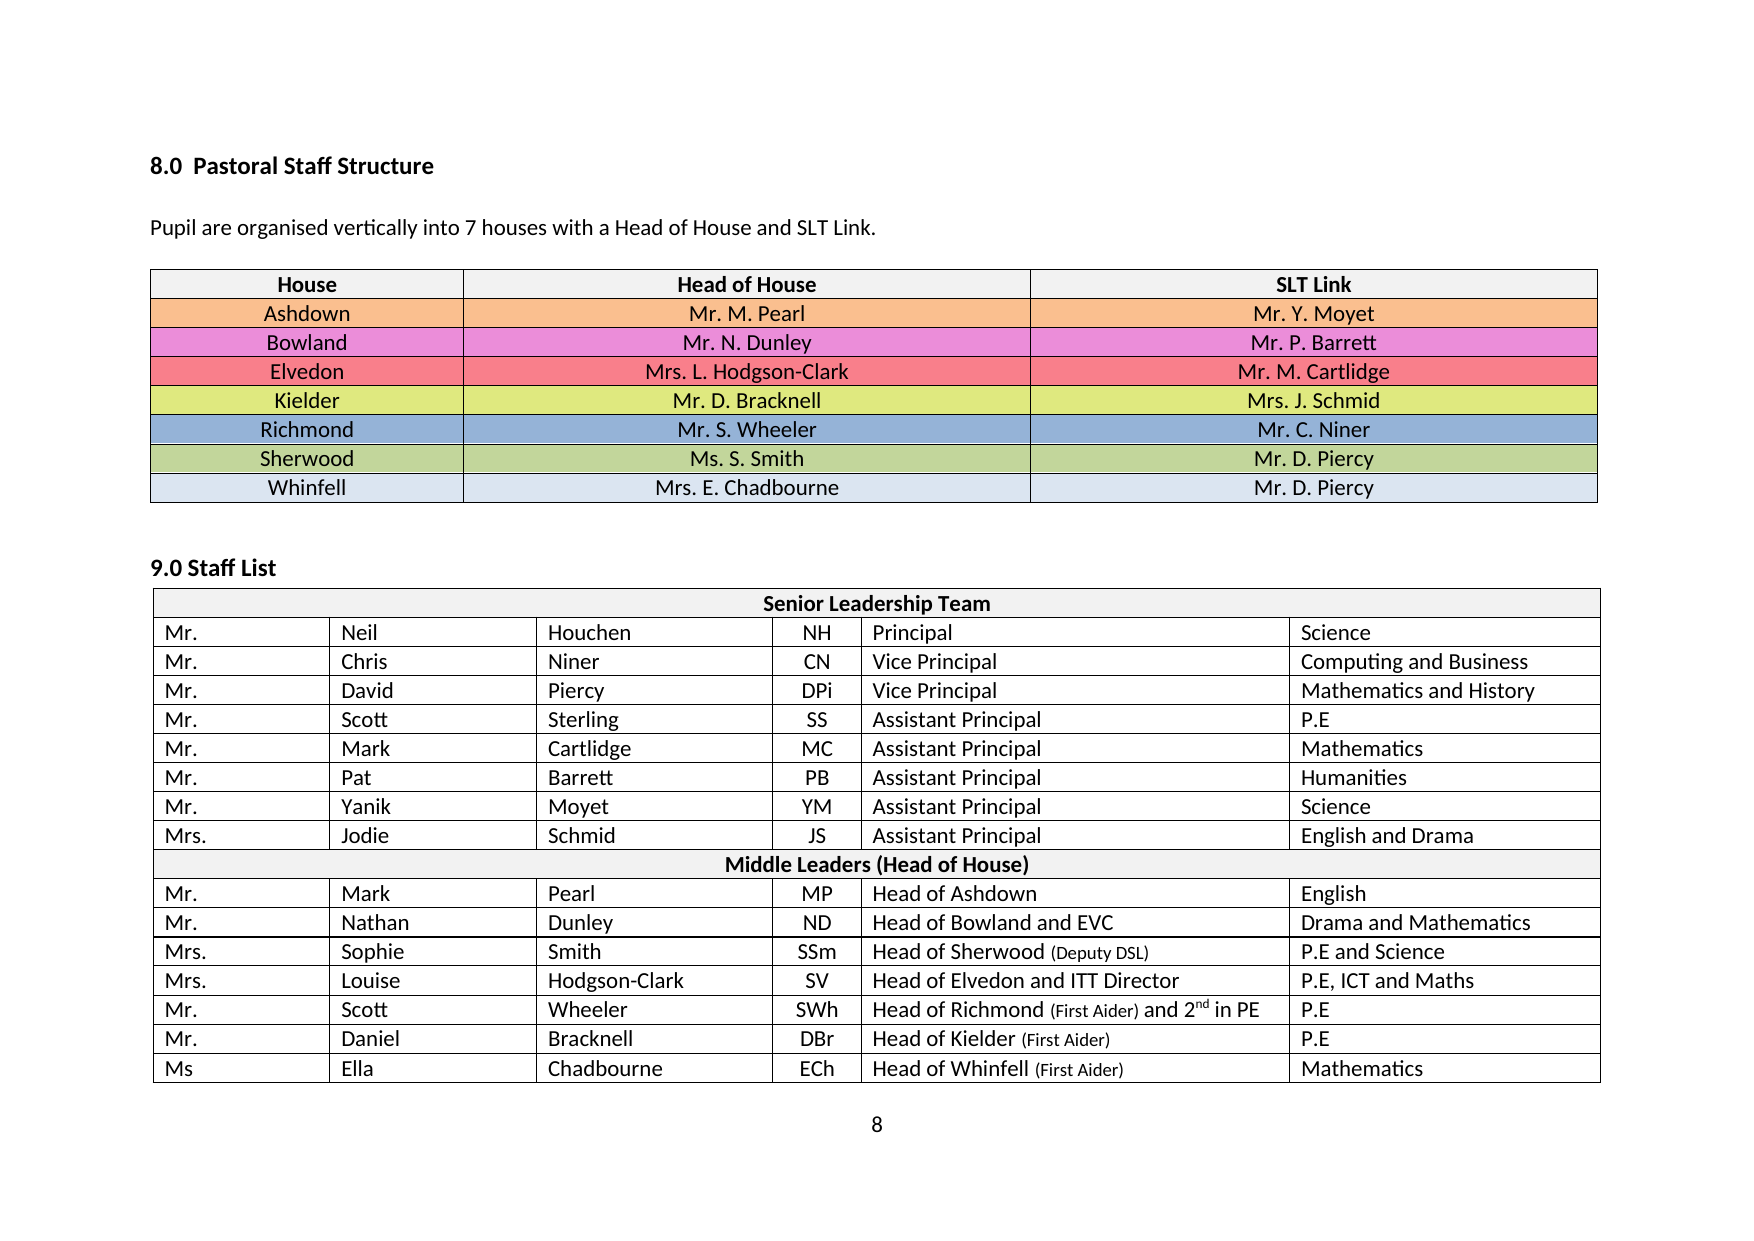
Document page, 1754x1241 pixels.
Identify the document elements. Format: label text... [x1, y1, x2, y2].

table_cell ECh [773, 1054, 861, 1082]
table_cell Mrs. E. Chadbourne [464, 474, 1030, 502]
table_cell Mathematics [1290, 1054, 1600, 1082]
table_cell Ashdown [151, 299, 463, 327]
table_cell Sherwood [151, 445, 463, 472]
table_cell Mr. [154, 705, 329, 733]
table_cell Mathematics and History [1290, 676, 1600, 704]
table_cell Assistant Principal [862, 705, 1289, 733]
table_header Senior Leadership Team [154, 589, 1600, 617]
table_cell Daniel [330, 1025, 536, 1053]
table_cell SWh [773, 996, 861, 1023]
table_cell SV [773, 966, 861, 994]
table_cell Mrs. [154, 821, 329, 849]
table_cell Computing and Business [1290, 647, 1600, 675]
table_cell Head of Whinfell (First Aider) [862, 1054, 1289, 1082]
table_cell Hodgson-Clark [537, 966, 772, 994]
table_cell Dunley [537, 908, 772, 936]
text Pupil are organised vertically into 7 houses with a Head of House and SLT Link. [150, 213, 1604, 241]
table_cell Assistant Principal [862, 734, 1289, 762]
table_cell ND [773, 908, 861, 936]
table_cell Yanik [330, 792, 536, 820]
table_cell Mrs. [154, 966, 329, 994]
table_cell SS [773, 705, 861, 733]
table_cell NH [773, 618, 861, 646]
table_cell Head of Richmond (First Aider) and 2nd in PE [862, 996, 1289, 1023]
table_cell Mr. D. Bracknell [464, 386, 1030, 414]
table_cell P.E and Science [1290, 938, 1600, 965]
table_cell English [1290, 879, 1600, 907]
table_cell CN [773, 647, 861, 675]
table_cell Mr. C. Niner [1031, 415, 1597, 443]
table_cell Jodie [330, 821, 536, 849]
table_cell Science [1290, 792, 1600, 820]
table_cell Kielder [151, 386, 463, 414]
table_cell Mr. Y. Moyet [1031, 299, 1597, 327]
table_cell Bracknell [537, 1025, 772, 1053]
table_cell Ms [154, 1054, 329, 1082]
table_cell Mr. M. Pearl [464, 299, 1030, 327]
table_cell SSm [773, 938, 861, 965]
table_cell Scott [330, 996, 536, 1023]
subtitle Pastoral Staff Structure [150, 150, 1604, 181]
table_cell Barrett [537, 763, 772, 791]
table_cell Head of Ashdown [862, 879, 1289, 907]
table_cell Nathan [330, 908, 536, 936]
table_cell Niner [537, 647, 772, 675]
table_cell Moyet [537, 792, 772, 820]
table_cell Assistant Principal [862, 821, 1289, 849]
table_cell Drama and Mathematics [1290, 908, 1600, 936]
table_cell Mark [330, 734, 536, 762]
table_cell Principal [862, 618, 1289, 646]
table_cell Mr. [154, 676, 329, 704]
table_cell Mrs. [154, 938, 329, 965]
table_cell Mr. P. Barrett [1031, 328, 1597, 356]
table_cell Mr. M. Cartlidge [1031, 357, 1597, 385]
table_cell Mr. D. Piercy [1031, 445, 1597, 472]
table_header House [151, 270, 463, 298]
table_cell Sophie [330, 938, 536, 965]
table_cell P.E [1290, 996, 1600, 1023]
table_cell MC [773, 734, 861, 762]
table_cell Mr. N. Dunley [464, 328, 1030, 356]
table_cell Sterling [537, 705, 772, 733]
table_cell Neil [330, 618, 536, 646]
table_cell Mark [330, 879, 536, 907]
table_cell Chris [330, 647, 536, 675]
table_cell Science [1290, 618, 1600, 646]
table_cell Vice Principal [862, 676, 1289, 704]
table_cell Ella [330, 1054, 536, 1082]
table_cell P.E [1290, 705, 1600, 733]
table_cell Head of Bowland and EVC [862, 908, 1289, 936]
table_cell Piercy [537, 676, 772, 704]
table_cell Bowland [151, 328, 463, 356]
table_cell Mrs. L. Hodgson-Clark [464, 357, 1030, 385]
table_cell Mr. D. Piercy [1031, 474, 1597, 502]
table_cell Elvedon [151, 357, 463, 385]
table_cell Mathematics [1290, 734, 1600, 762]
table_cell David [330, 676, 536, 704]
table_cell Vice Principal [862, 647, 1289, 675]
table_cell Schmid [537, 821, 772, 849]
table_cell Mr. [154, 618, 329, 646]
table_cell Mr. [154, 996, 329, 1023]
table_cell DPi [773, 676, 861, 704]
table_cell Smith [537, 938, 772, 965]
table_cell Head of Sherwood (Deputy DSL) [862, 938, 1289, 965]
table_cell Mrs. J. Schmid [1031, 386, 1597, 414]
table_cell Wheeler [537, 996, 772, 1023]
table_cell Ms. S. Smith [464, 445, 1030, 472]
table_cell PB [773, 763, 861, 791]
table_cell English and Drama [1290, 821, 1600, 849]
table_cell MP [773, 879, 861, 907]
table_cell P.E, ICT and Maths [1290, 966, 1600, 994]
table_cell Mr. [154, 792, 329, 820]
table_cell JS [773, 821, 861, 849]
table_cell Mr. [154, 1025, 329, 1053]
table_cell Louise [330, 966, 536, 994]
table_cell Assistant Principal [862, 763, 1289, 791]
table_cell Richmond [151, 415, 463, 443]
subtitle Staff List [150, 553, 1604, 583]
table_header SLT Link [1031, 270, 1597, 298]
table_cell Whinfell [151, 474, 463, 502]
table_cell YM [773, 792, 861, 820]
table_cell Humanities [1290, 763, 1600, 791]
table_cell Pearl [537, 879, 772, 907]
table_cell Cartlidge [537, 734, 772, 762]
table_header Head of House [464, 270, 1030, 298]
table_cell Mr. S. Wheeler [464, 415, 1030, 443]
table_cell Houchen [537, 618, 772, 646]
table_cell Mr. [154, 763, 329, 791]
table_cell Mr. [154, 908, 329, 936]
table_cell P.E [1290, 1025, 1600, 1053]
table_cell Chadbourne [537, 1054, 772, 1082]
table_cell Mr. [154, 879, 329, 907]
table_cell Middle Leaders (Head of House) [154, 850, 1600, 878]
table_cell Mr. [154, 647, 329, 675]
table_cell Head of Kielder (First Aider) [862, 1025, 1289, 1053]
table_cell Assistant Principal [862, 792, 1289, 820]
table_cell Pat [330, 763, 536, 791]
table_cell Scott [330, 705, 536, 733]
table_cell Head of Elvedon and ITT Director [862, 966, 1289, 994]
table_cell DBr [773, 1025, 861, 1053]
table_cell Mr. [154, 734, 329, 762]
